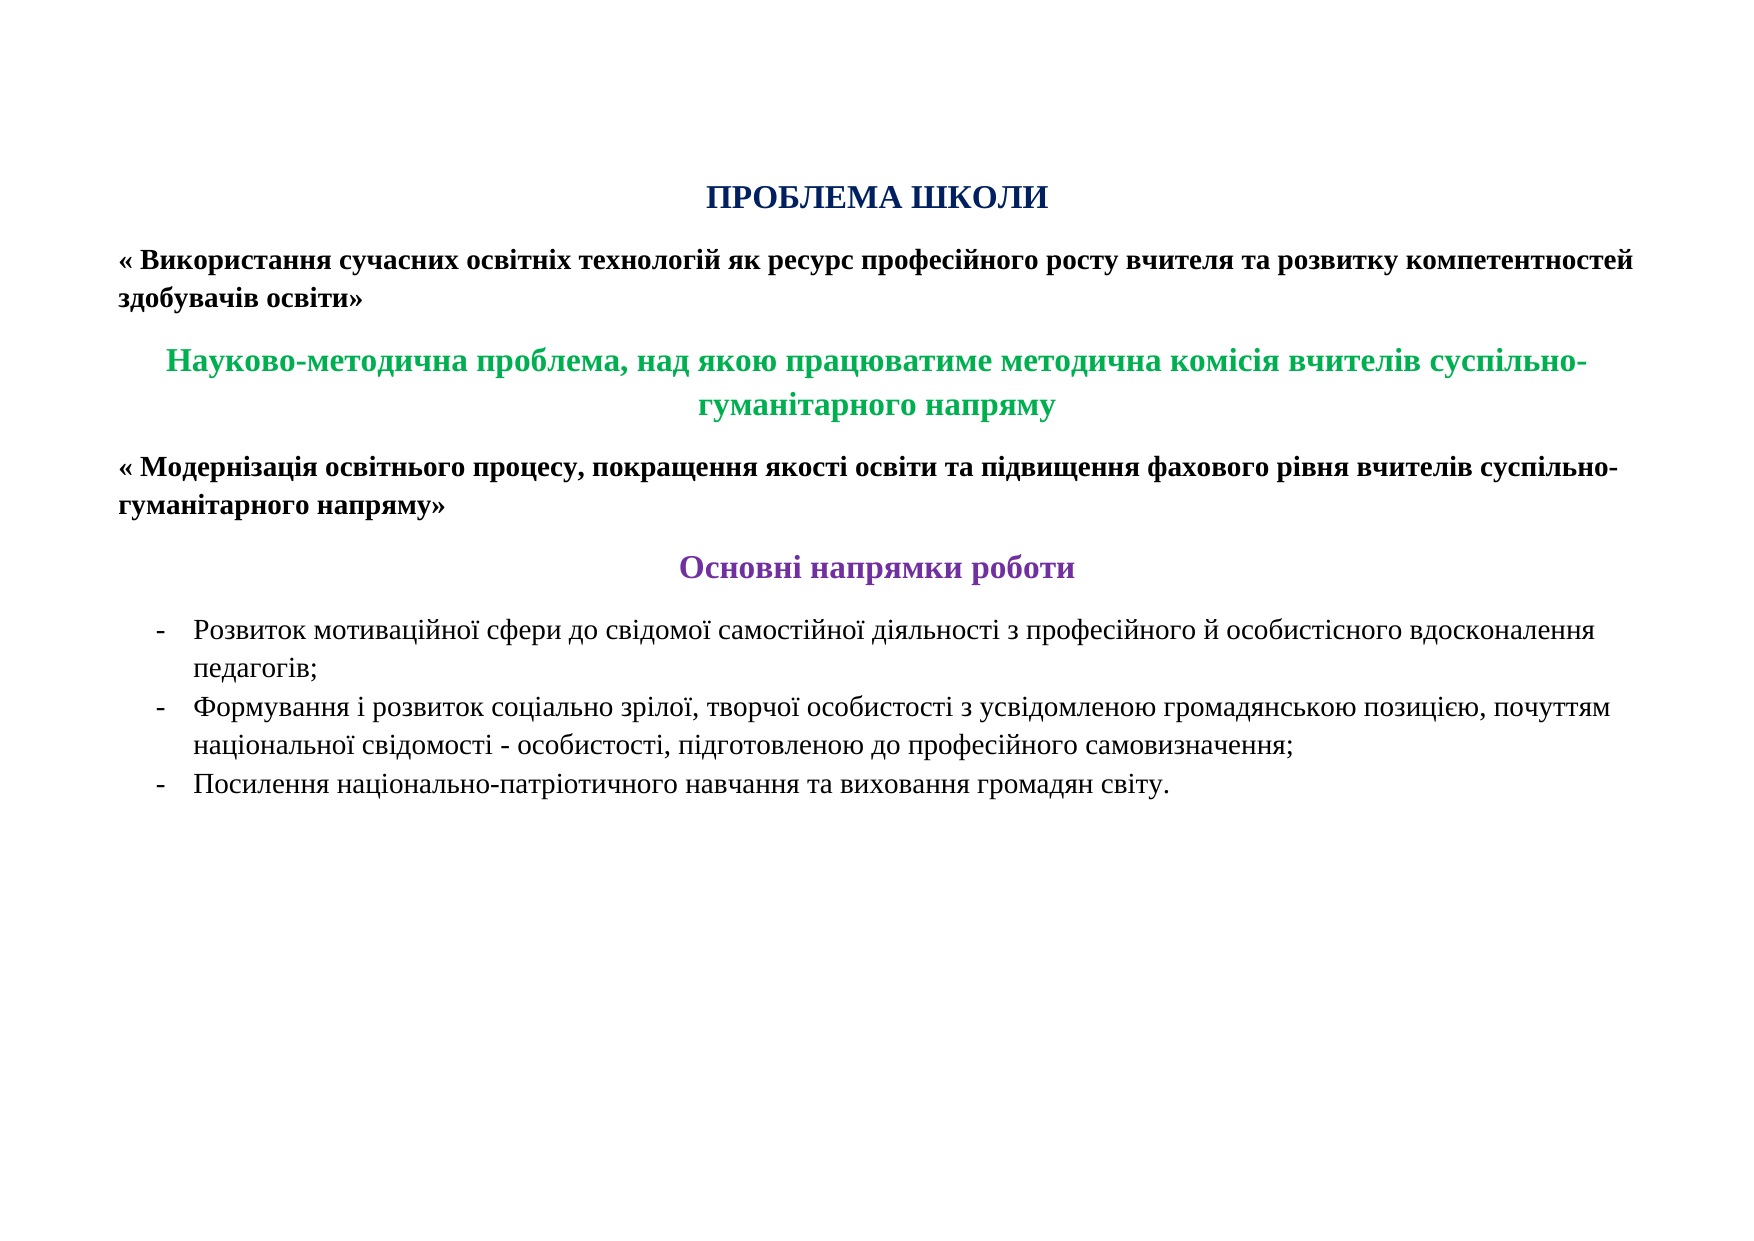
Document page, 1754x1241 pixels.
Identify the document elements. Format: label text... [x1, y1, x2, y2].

list Формування і розвиток соціально зрілої, творчої особистості з усвідомленою громадянською позицією, почуттям національної свідомості - особистості, підготовленою до професійного самовизначення; [156, 689, 1636, 761]
list Розвиток мотиваційної сфери до свідомої самостійної діяльності з професійного й особистісного вдосконалення педагогів; [156, 612, 1636, 684]
text ПРОБЛЕМА ШКОЛИ [118, 177, 1636, 216]
text « Модернізація освітнього процесу, покращення якості освіти та підвищення фахового рівня вчителів суспільно-гуманітарного напряму» [118, 449, 1636, 521]
list Посилення національно-патріотичного навчання та виховання громадян світу. [156, 766, 1636, 799]
text « Використання сучасних освітніх технологій як ресурс професійного росту вчителя та розвитку компетентностей здобувачів освіти» [118, 242, 1636, 314]
text Основні напрямки роботи [118, 547, 1636, 585]
text Науково-методична проблема, над якою працюватиме методична комісія вчителів суспільно-гуманітарного напряму [118, 340, 1636, 422]
